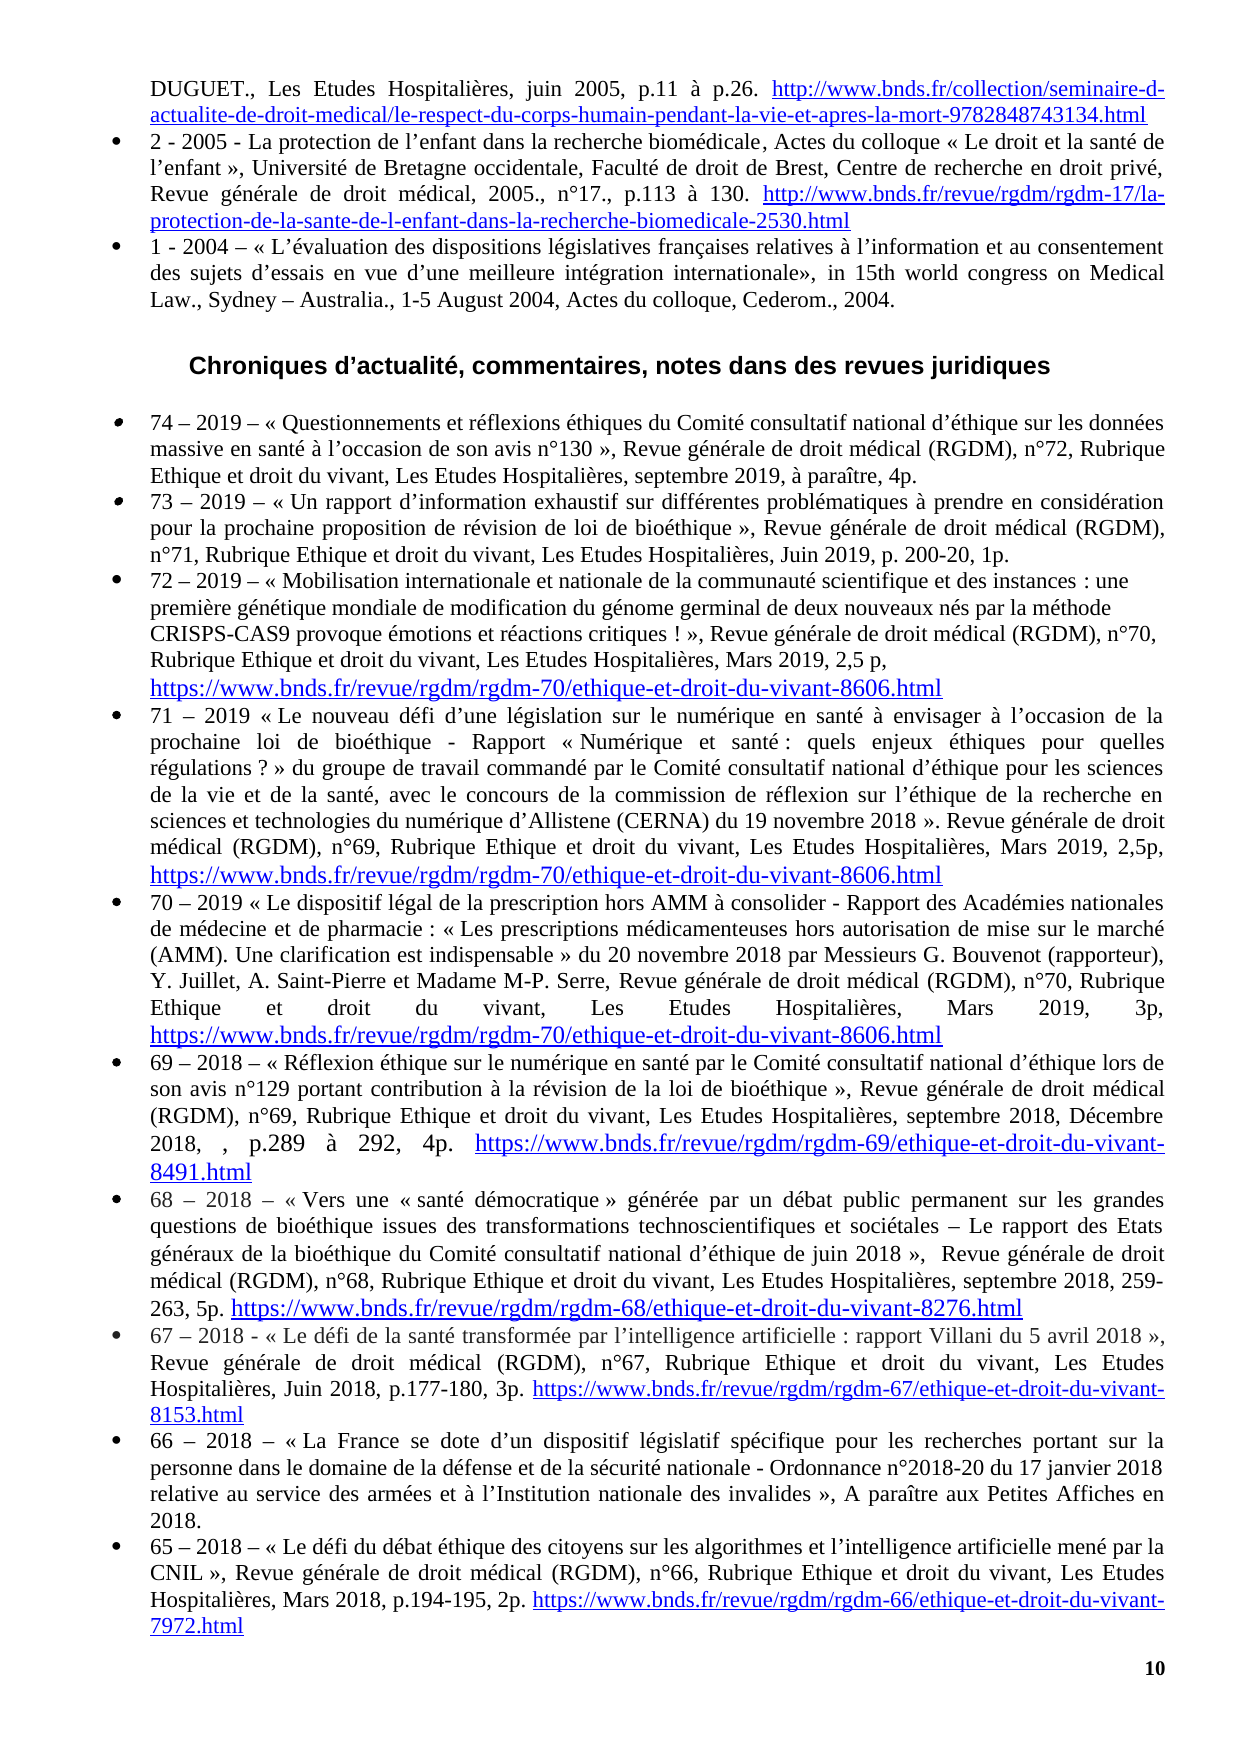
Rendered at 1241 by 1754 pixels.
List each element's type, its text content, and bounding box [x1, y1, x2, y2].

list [112, 1562, 1165, 1615]
list 73 – 2019 – « Un rapport d’information exhaustif sur différentes problématiques à prendre en considération pour la prochaine proposition de révision de loi de bioéthique », Revue générale de droit médical (RGDM), n°71, Rubrique Ethique et droit du vivant, Les Etudes Hospitalières, Juin 2019, p. 200-20, 1p. [112, 517, 1165, 596]
list 68 – 2018 – « Vers une « santé démocratique » générée par un débat public permanent sur les grandes questions de bioéthique issues des transformations technoscientifiques et sociétales – Le rapport des Etats généraux de la bioéthique du Comité consultatif national d’éthique de juin 2018 », Revue générale de droit médical (RGDM), n°68, Rubrique Ethique et droit du vivant, Les Etudes Hospitalières, septembre 2018, 259-263, 5p. https://www.bnds.fr/revue/rgdm/rgdm-68/ethique-et-droit-du-vivant-8276.html [112, 1215, 1165, 1351]
list 2 - 2005 - La protection de l’enfant dans la recherche biomédicale, Actes du colloque « Le droit et la santé de l’enfant », Université de Bretagne occidentale, Faculté de droit de Brest, Centre de recherche en droit privé, Revue générale de droit médical, 2005., n°17., p.113 à 130. http://www.bnds.fr/revue/rgdm/rgdm-17/la-protection-de-la-sante-de-l-enfant-dans-la-recherche-biomedicale-2530.html [112, 128, 1165, 233]
list 72 – 2019 – « Mobilisation internationale et nationale de la communauté scientifique et des instances : une première génétique mondiale de modification du génome germinal de deux nouveaux nés par la méthode CRISPS-CAS9 provoque émotions et réactions critiques ! », Revue générale de droit médical (RGDM), n°70, Rubrique Ethique et droit du vivant, Les Etudes Hospitalières, Mars 2019, 2,5 p, https://www.bnds.fr/revue/rgdm/rgdm-70/ethique-et-droit-du-vivant-8606.html [112, 596, 1165, 731]
list 71 – 2019 « Le nouveau défi d’une législation sur le numérique en santé à envisager à l’occasion de la prochaine loi de bioéthique - Rapport « Numérique et santé : quels enjeux éthiques pour quelles régulations ? » du groupe de travail commandé par le Comité consultatif national d’éthique pour les sciences de la vie et de la santé, avec le concours de la commission de réflexion sur l’éthique de la recherche en sciences et technologies du numérique d’Allistene (CERNA) du 19 novembre 2018 ». Revue générale de droit médical (RGDM), n°69, Rubrique Ethique et droit du vivant, Les Etudes Hospitalières, Mars 2019, 2,5p, https://www.bnds.fr/revue/rgdm/rgdm-70/ethique-et-droit-du-vivant-8606.html [112, 731, 1165, 918]
list 1 - 2004 – « L’évaluation des dispositions législatives françaises relatives à l’information et au consentement des sujets d’essais en vue d’une meilleure intégration internationale», in 15th world congress on Medical Law., Sydney – Australia., 1-5 August 2004, Actes du colloque, Cederom., 2004. [112, 233, 1165, 312]
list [112, 75, 1165, 128]
list 66 – 2018 – « La France se dote d’un dispositif législatif spécifique pour les recherches portant sur la personne dans le domaine de la défense et de la sécurité nationale - Ordonnance n°2018-20 du 17 janvier 2018 relative au service des armées et à l’Institution nationale des invalides », A paraître aux Petites Affiches en 2018. [112, 1457, 1165, 1562]
list 70 – 2019 « Le dispositif légal de la prescription hors AMM à consolider - Rapport des Académies nationales de médecine et de pharmacie : « Les prescriptions médicamenteuses hors autorisation de mise sur le marché (AMM). Une clarification est indispensable » du 20 novembre 2018 par Messieurs G. Bouvenot (rapporteur), Y. Juillet, A. Saint-Pierre et Madame M-P. Serre, Revue générale de droit médical (RGDM), n°70, Rubrique Ethique et droit du vivant, Les Etudes Hospitalières, Mars 2019, 3p, https://www.bnds.fr/revue/rgdm/rgdm-70/ethique-et-droit-du-vivant-8606.html [112, 918, 1165, 1078]
list 74 – 2019 – « Questionnements et réflexions éthiques du Comité consultatif national d’éthique sur les données massive en santé à l’occasion de son avis n°130 », Revue générale de droit médical (RGDM), n°72, Rubrique Ethique et droit du vivant, Les Etudes Hospitalières, septembre 2019, à paraître, 4p. [112, 409, 1165, 488]
list 69 – 2018 – « Réflexion éthique sur le numérique en santé par le Comité consultatif national d’éthique lors de son avis n°129 portant contribution à la révision de la loi de bioéthique », Revue générale de droit médical (RGDM), n°69, Rubrique Ethique et droit du vivant, Les Etudes Hospitalières, septembre 2018, Décembre 2018, , p.289 à 292, 4p. https://www.bnds.fr/revue/rgdm/rgdm-69/ethique-et-droit-du-vivant-8491.html [112, 1078, 1165, 1215]
subtitle Chroniques d’actualité, commentaires, notes dans des revues juridiques [75, 351, 1165, 380]
list 67 – 2018 - « Le défi de la santé transformée par l’intelligence artificielle : rapport Villani du 5 avril 2018 », Revue générale de droit médical (RGDM), n°67, Rubrique Ethique et droit du vivant, Les Etudes Hospitalières, Juin 2018, p.177-180, 3p. https://www.bnds.fr/revue/rgdm/rgdm-67/ethique-et-droit-du-vivant-8153.html [112, 1351, 1165, 1457]
